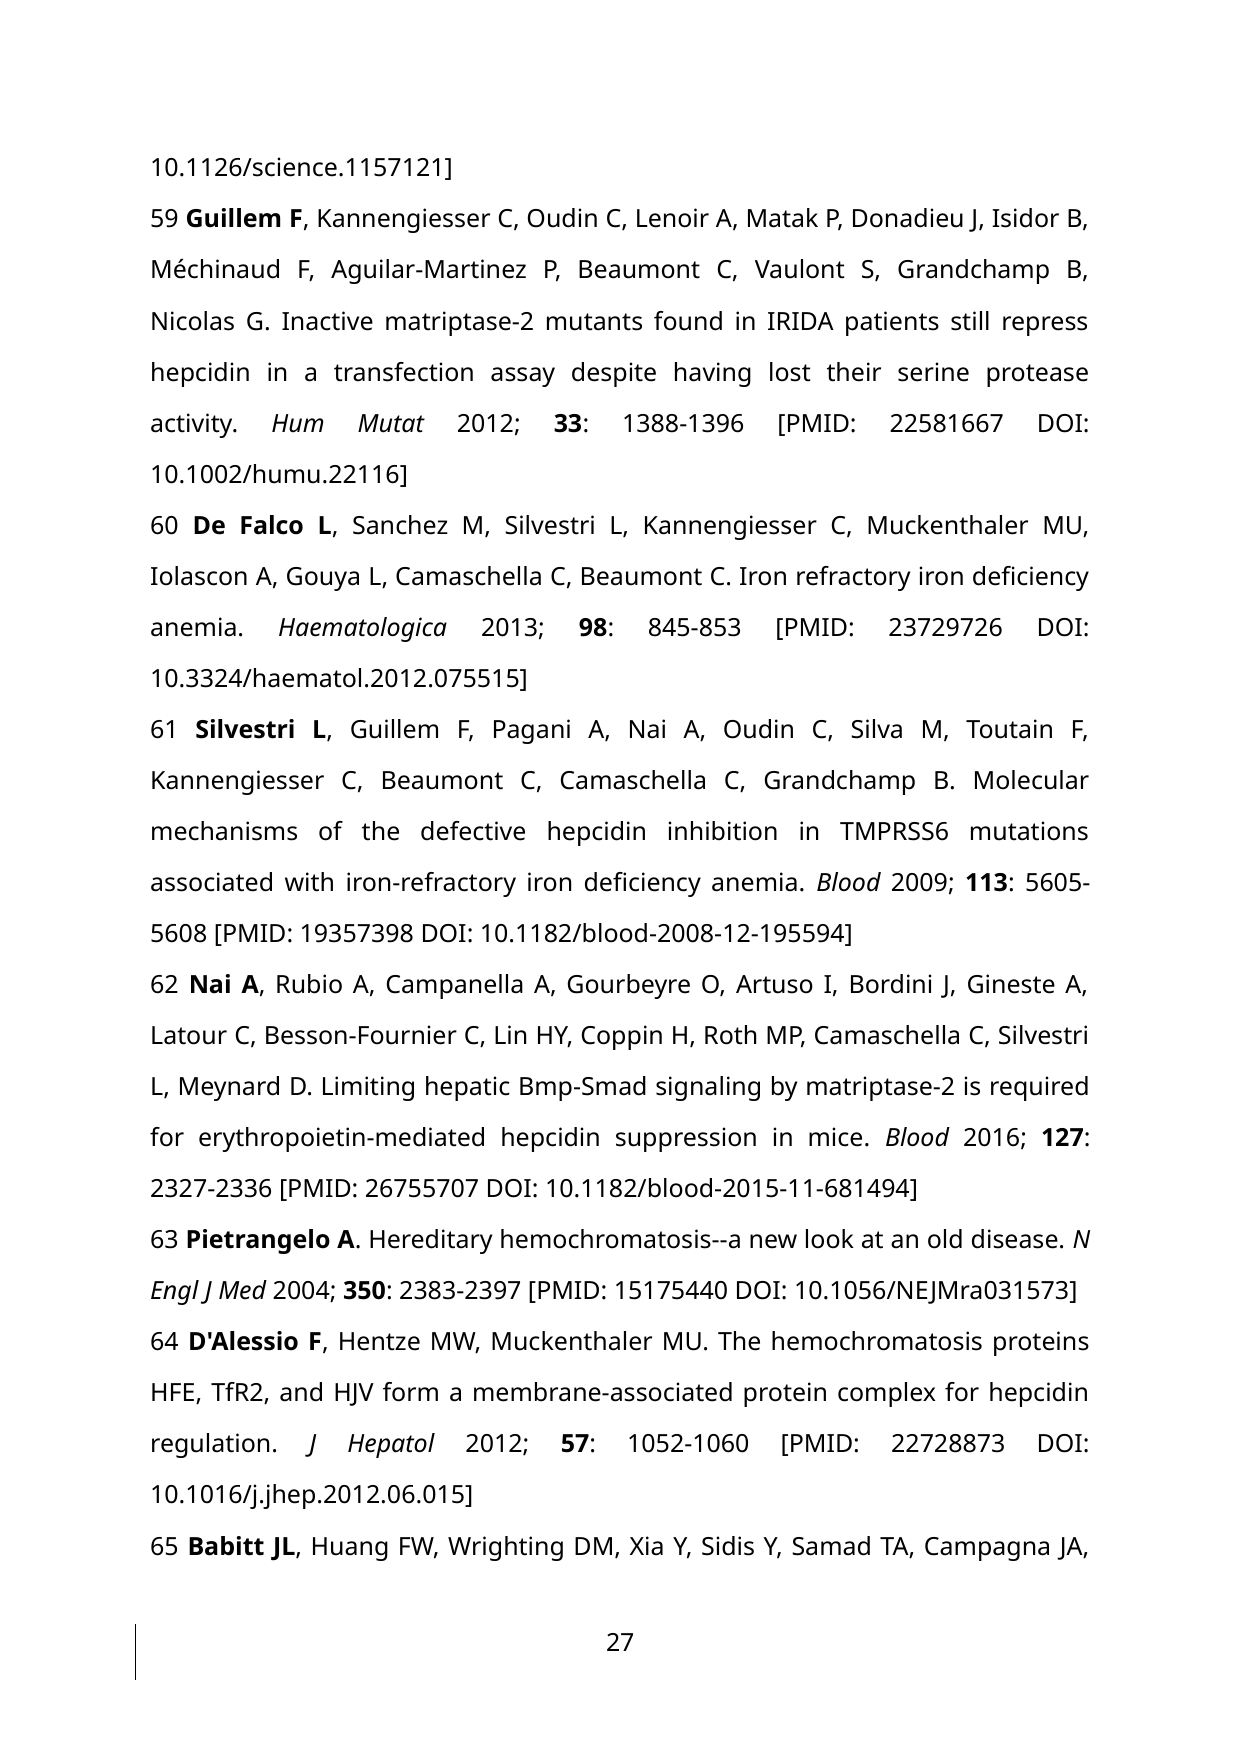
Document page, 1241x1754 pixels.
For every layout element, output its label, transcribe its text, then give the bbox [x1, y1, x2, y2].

text 64 D'Alessio F, Hentze MW, Muckenthaler MU. The hemochromatosis proteins HFE, TfR2, and HJV form a membrane-associated protein complex for hepcidin regulation. J Hepatol 2012; 57: 1052-1060 [PMID: 22728873 DOI: 10.1016/j.jhep.2012.06.015] [150, 1324, 1090, 1511]
text 63 Pietrangelo A. Hereditary hemochromatosis--a new look at an old disease. N Engl J Med 2004; 350: 2383-2397 [PMID: 15175440 DOI: 10.1056/NEJMra031573] [150, 1222, 1090, 1307]
text 62 Nai A, Rubio A, Campanella A, Gourbeyre O, Artuso I, Bordini J, Gineste A, Latour C, Besson-Fournier C, Lin HY, Coppin H, Roth MP, Camaschella C, Silvestri L, Meynard D. Limiting hepatic Bmp-Smad signaling by matriptase-2 is required for erythropoietin-mediated hepcidin suppression in mice. Blood 2016; 127: 2327-2336 [PMID: 26755707 DOI: 10.1182/blood-2015-11-681494] [150, 967, 1090, 1205]
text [150, 1528, 1090, 1562]
text 59 Guillem F, Kannengiesser C, Oudin C, Lenoir A, Matak P, Donadieu J, Isidor B, Méchinaud F, Aguilar-Martinez P, Beaumont C, Vaulont S, Grandchamp B, Nicolas G. Inactive matriptase-2 mutants found in IRIDA patients still repress hepcidin in a transfection assay despite having lost their serine protease activity. Hum Mutat 2012; 33: 1388-1396 [PMID: 22581667 DOI: 10.1002/humu.22116] [150, 201, 1090, 490]
text 61 Silvestri L, Guillem F, Pagani A, Nai A, Oudin C, Silva M, Toutain F, Kannengiesser C, Beaumont C, Camaschella C, Grandchamp B. Molecular mechanisms of the defective hepcidin inhibition in TMPRSS6 mutations associated with iron-refractory iron deficiency anemia. Blood 2009; 113: 5605-5608 [PMID: 19357398 DOI: 10.1182/blood-2008-12-195594] [150, 711, 1090, 950]
text 60 De Falco L, Sanchez M, Silvestri L, Kannengiesser C, Muckenthaler MU, Iolascon A, Gouya L, Camaschella C, Beaumont C. Iron refractory iron deficiency anemia. Haematologica 2013; 98: 845-853 [PMID: 23729726 DOI: 10.3324/haematol.2012.075515] [150, 507, 1090, 694]
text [150, 150, 1090, 184]
